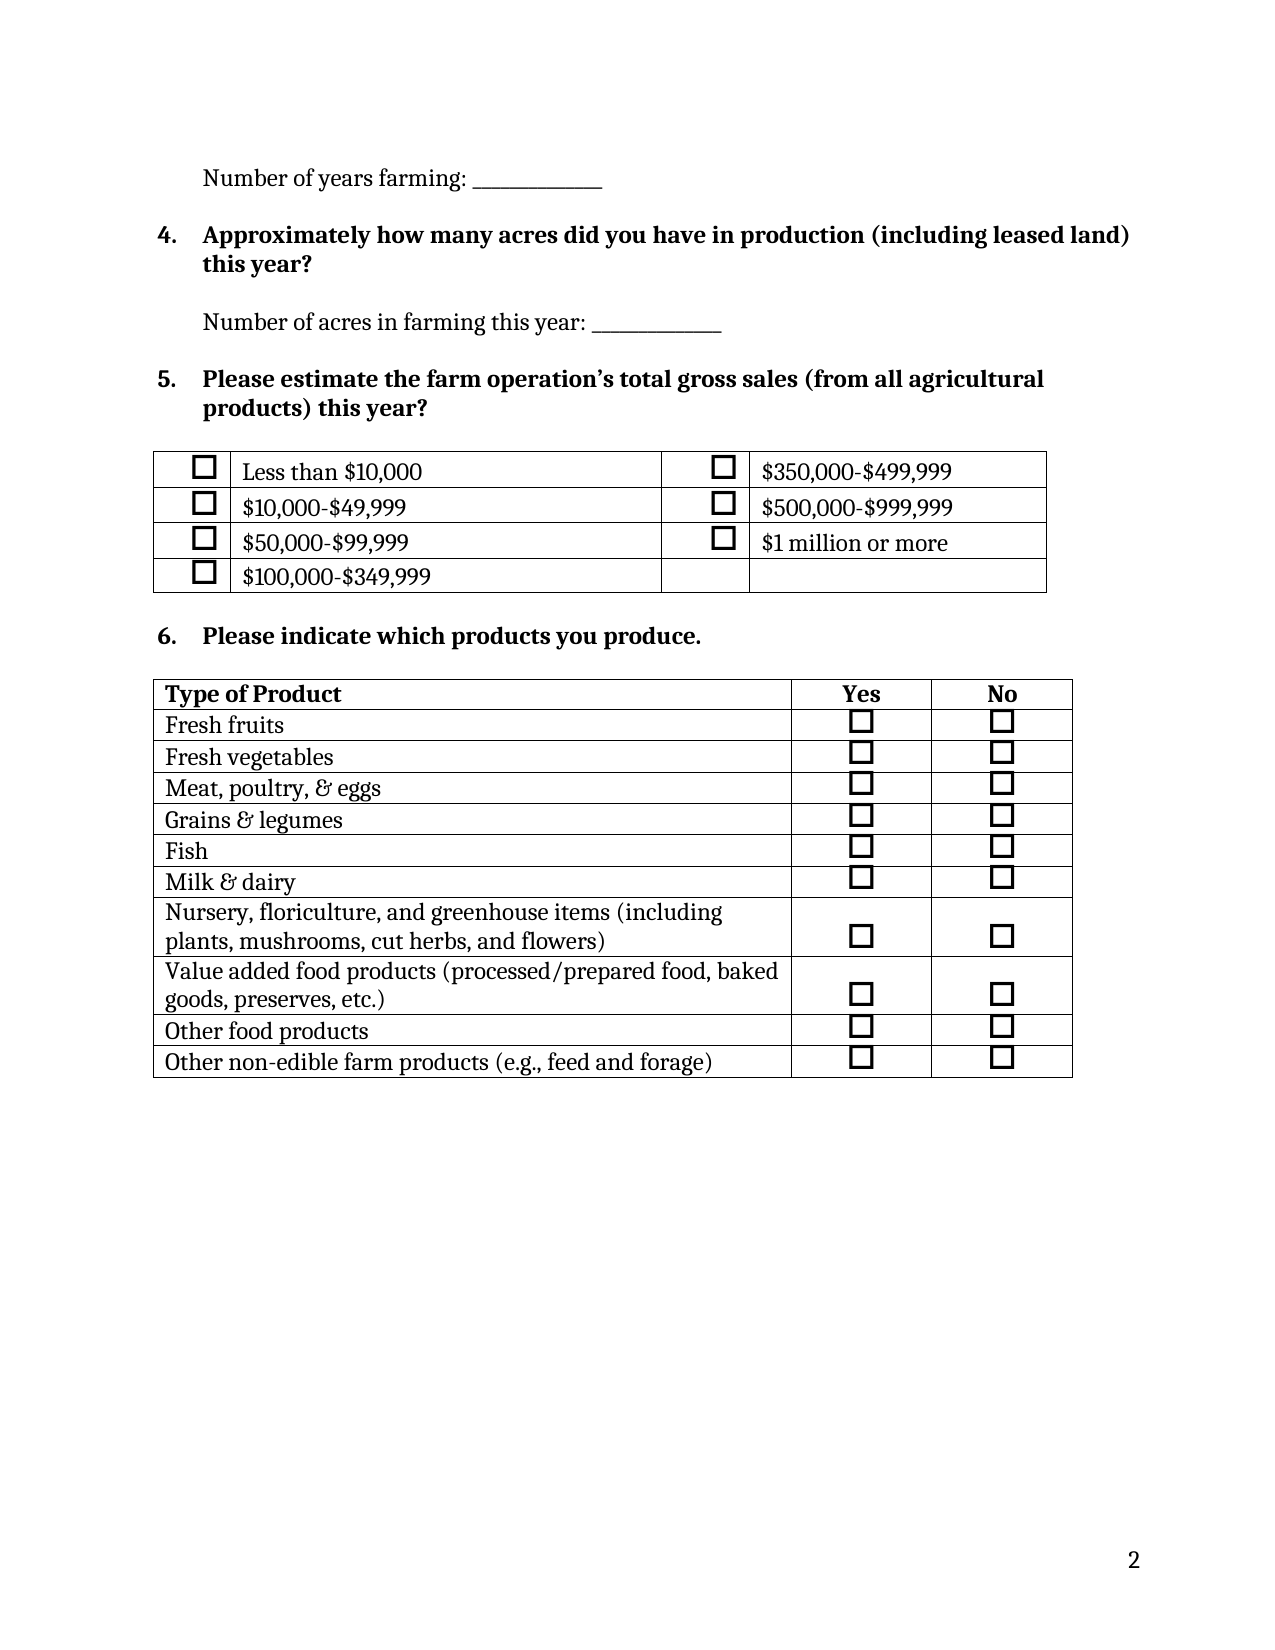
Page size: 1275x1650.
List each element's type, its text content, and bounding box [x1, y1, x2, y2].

table_cell $1 million or more [750, 523, 1046, 558]
table_cell Fresh vegetables [154, 741, 791, 772]
table_cell Other non-edible farm products (e.g., feed and forage) [154, 1046, 791, 1077]
table_cell [154, 488, 230, 522]
table_cell [750, 559, 1046, 592]
table_cell Grains & legumes [154, 804, 791, 834]
table_cell [932, 1015, 1072, 1045]
list Approximately how many acres did you have in production (including leased land) this year? [157, 221, 1140, 279]
table_cell [932, 957, 1072, 1014]
table_cell Milk & dairy [154, 867, 791, 897]
table_header Less than $10,000 [231, 452, 661, 487]
table_cell [154, 559, 230, 592]
table_cell Meat, poultry, & eggs [154, 773, 791, 803]
table_cell [792, 1046, 931, 1077]
table_cell Fresh fruits [154, 710, 791, 740]
table_cell [792, 710, 931, 740]
table_cell [932, 867, 1072, 897]
table_cell [932, 835, 1072, 866]
table_cell [932, 773, 1072, 803]
list Number of acres in farming this year: ______________ [172, 307, 1140, 336]
table_cell [792, 957, 931, 1014]
table_header Yes [792, 680, 931, 709]
table_cell Other food products [154, 1015, 791, 1045]
table_cell [932, 898, 1072, 956]
table_cell $500,000-$999,999 [750, 488, 1046, 522]
list Please estimate the farm operation’s total gross sales (from all agricultural products) this year? [157, 365, 1140, 422]
table_cell Nursery, floriculture, and greenhouse items (including plants, mushrooms, cut herbs, and flowers) [154, 898, 791, 956]
table_cell Value added food products (processed/prepared food, baked goods, preserves, etc.) [154, 957, 791, 1014]
list Please indicate which products you produce. [157, 622, 1140, 650]
table_cell $50,000-$99,999 [231, 523, 661, 558]
table_cell [792, 898, 931, 956]
table_cell $100,000-$349,999 [231, 559, 661, 592]
table_header $350,000-$499,999 [750, 452, 1046, 487]
table_header Type of Product [154, 680, 791, 709]
table_cell [792, 867, 931, 897]
table_cell [792, 804, 931, 834]
list Number of years farming: ______________ [172, 164, 1140, 192]
table_cell [792, 835, 931, 866]
table_cell Fish [154, 835, 791, 866]
table_cell [662, 559, 749, 592]
table_cell [932, 741, 1072, 772]
table_header [154, 452, 230, 487]
table_cell [932, 804, 1072, 834]
table_cell $10,000-$49,999 [231, 488, 661, 522]
table_cell [932, 1046, 1072, 1077]
table_cell [662, 523, 749, 558]
table_cell [792, 741, 931, 772]
table_cell [792, 1015, 931, 1045]
table_cell [792, 773, 931, 803]
table_header No [932, 680, 1072, 709]
table_cell [154, 523, 230, 558]
table_cell [662, 488, 749, 522]
table_header [662, 452, 749, 487]
table_cell [932, 710, 1072, 740]
